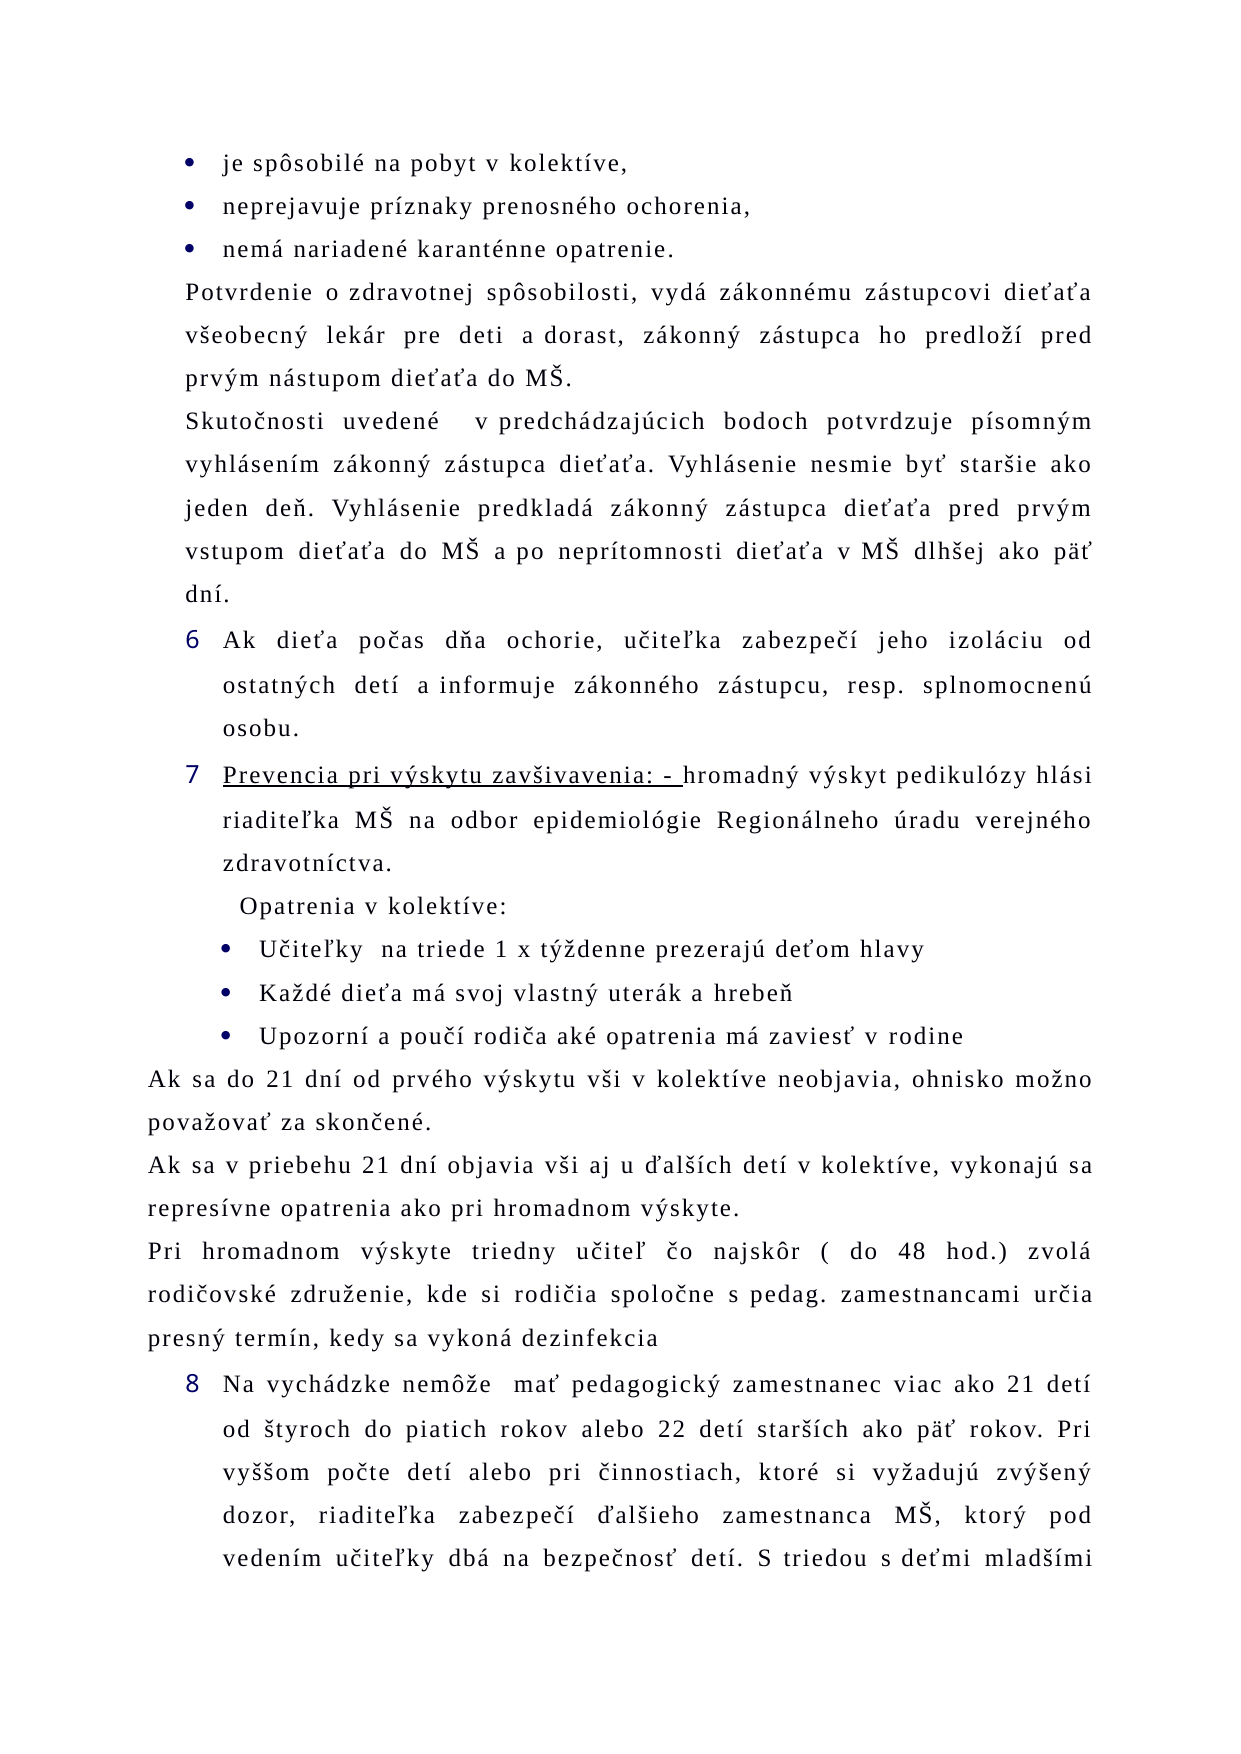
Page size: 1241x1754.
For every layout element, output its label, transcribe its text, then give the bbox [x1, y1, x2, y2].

text Ak sa do 21 dní od prvého výskytu vši v kolektíve neobjavia, ohnisko možno považovať za skončené. [148, 1064, 1093, 1136]
text Pri hromadnom výskyte triedny učiteľ čo najskôr ( do 48 hod.) zvolá rodičovské združenie, kde si rodičia spoločne s pedag. zamestnancami určia presný termín, kedy sa vykoná dezinfekcia [148, 1236, 1093, 1351]
list Ak dieťa počas dňa ochorie, učiteľka zabezpečí jeho izoláciu od ostatných detí a informuje zákonného zástupcu, resp. splnomocnenú osobu. [185, 622, 1093, 742]
list Prevencia pri výskytu zavšivavenia: - hromadný výskyt pedikulózy hlási riaditeľka MŠ na odbor epidemiológie Regionálneho úradu verejného zdravotníctva. [185, 757, 1093, 877]
list Učiteľky na triede 1 x týždenne prezerajú deťom hlavy [221, 934, 1093, 963]
text Ak sa v priebehu 21 dní objavia vši aj u ďalších detí v kolektíve, vykonajú sa represívne opatrenia ako pri hromadnom výskyte. [148, 1150, 1093, 1222]
list neprejavuje príznaky prenosného ochorenia, [185, 191, 1093, 219]
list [185, 1366, 1093, 1572]
list je spôsobilé na pobyt v kolektíve, [185, 148, 1093, 176]
list nemá nariadené karanténne opatrenie. [185, 234, 1093, 263]
text Potvrdenie o zdravotnej spôsobilosti, vydá zákonnému zástupcovi dieťaťa všeobecný lekár pre deti a dorast, zákonný zástupca ho predloží pred prvým nástupom dieťaťa do MŠ. [185, 277, 1093, 392]
text Skutočnosti uvedené v predchádzajúcich bodoch potvrdzuje písomným vyhlásením zákonný zástupca dieťaťa. Vyhlásenie nesmie byť staršie ako jeden deň. Vyhlásenie predkladá zákonný zástupca dieťaťa pred prvým vstupom dieťaťa do MŠ a po neprítomnosti dieťaťa v MŠ dlhšej ako päť dní. [185, 406, 1093, 608]
list Každé dieťa má svoj vlastný uterák a hrebeň [221, 978, 1093, 1006]
list Upozorní a poučí rodiča aké opatrenia má zaviesť v rodine [221, 1021, 1093, 1049]
text Opatrenia v kolektíve: [148, 891, 1093, 920]
